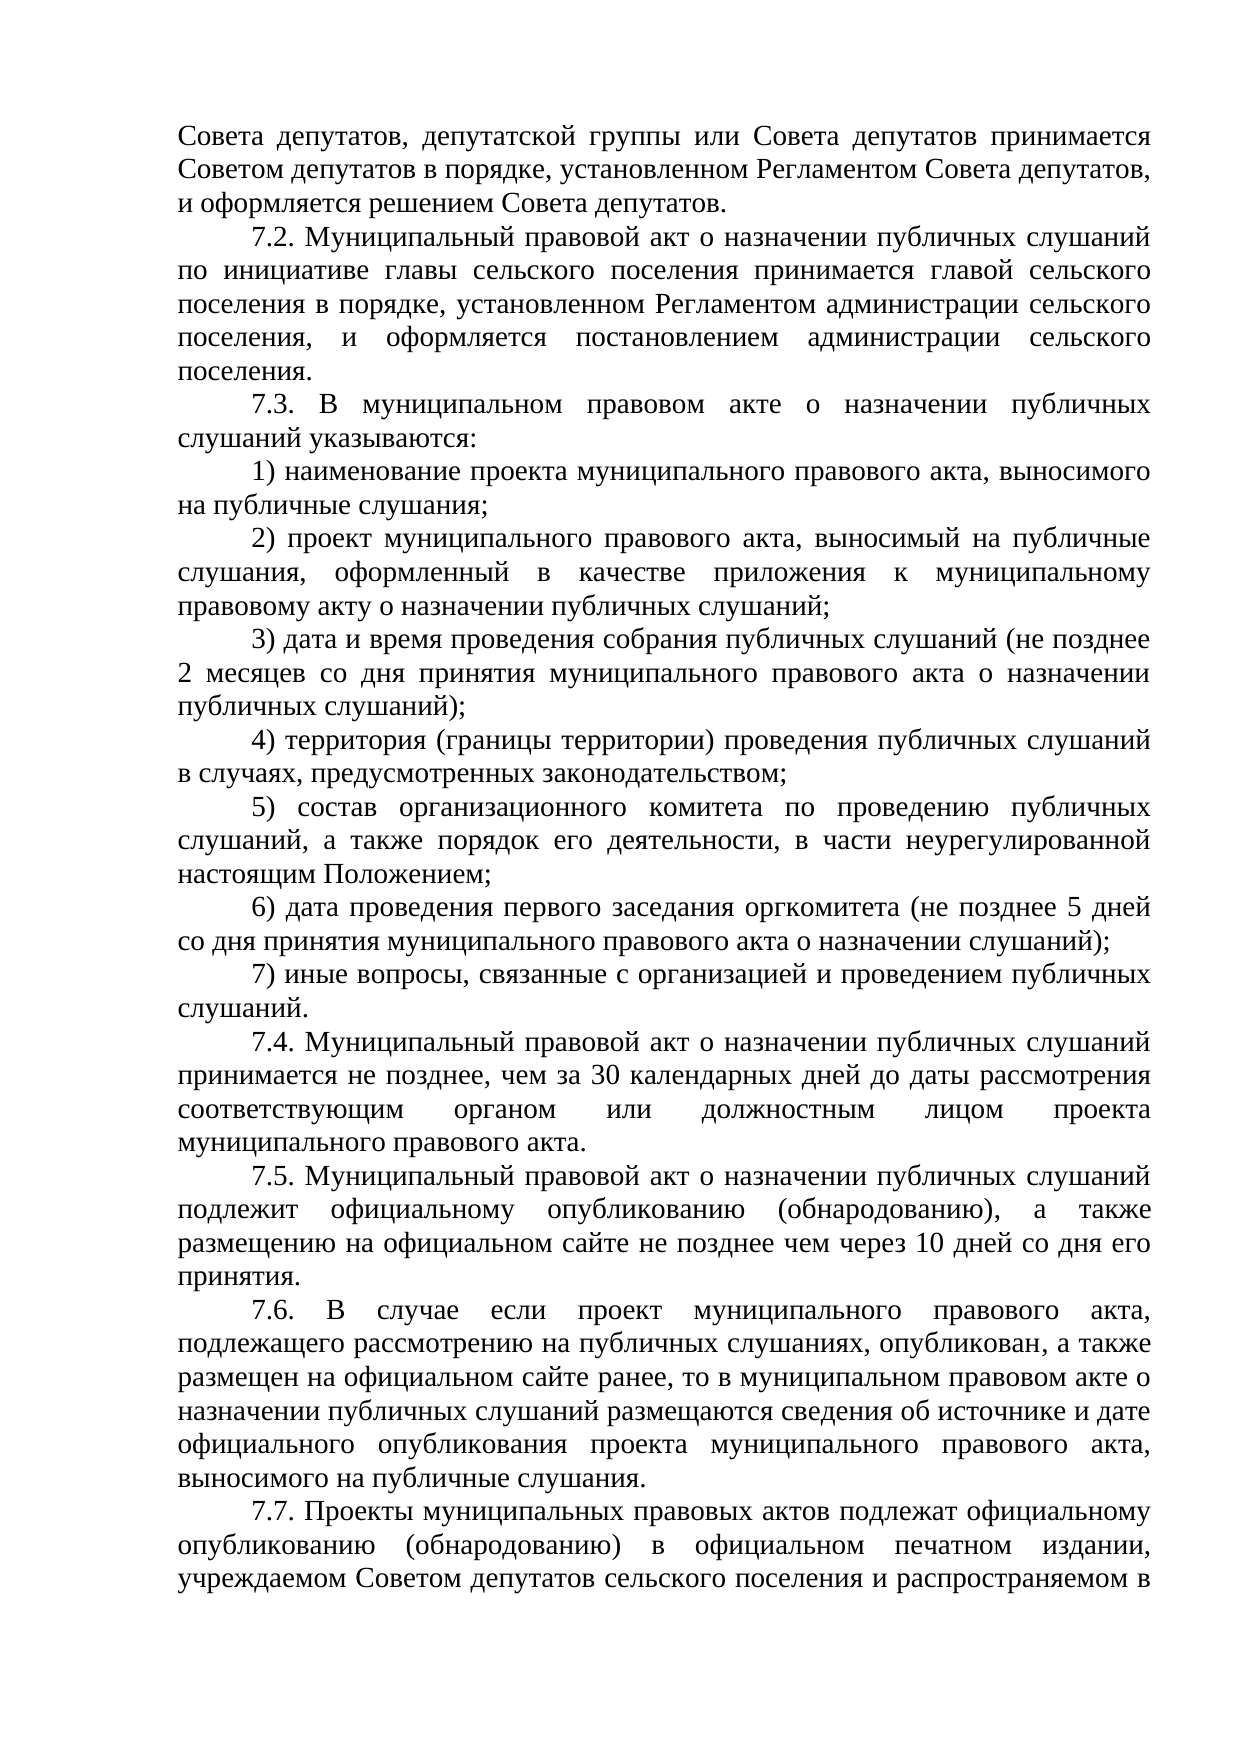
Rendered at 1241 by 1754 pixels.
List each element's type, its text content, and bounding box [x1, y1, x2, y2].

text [177, 1493, 1152, 1594]
text 1) наименование проекта муниципального правового акта, выносимого на публичные слушания; [177, 453, 1152, 521]
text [177, 118, 1152, 219]
text 7.2. Муниципальный правовой акт о назначении публичных слушаний по инициативе главы сельского поселения принимается главой сельского поселения в порядке, установленном Регламентом администрации сельского поселения, и оформляется постановлением администрации сельского поселения. [177, 219, 1152, 386]
text 5) состав организационного комитета по проведению публичных слушаний, а также порядок его деятельности, в части неурегулированной настоящим Положением; [177, 789, 1152, 889]
text 2) проект муниципального правового акта, выносимый на публичные слушания, оформленный в качестве приложения к муниципальному правовому акту о назначении публичных слушаний; [177, 521, 1152, 621]
text 6) дата проведения первого заседания оргкомитета (не позднее 5 дней со дня принятия муниципального правового акта о назначении слушаний); [177, 889, 1152, 957]
text 3) дата и время проведения собрания публичных слушаний (не позднее 2 месяцев со дня принятия муниципального правового акта о назначении публичных слушаний); [177, 621, 1152, 722]
text 7.6. В случае если проект муниципального правового акта, подлежащего рассмотрению на публичных слушаниях, опубликован, а также размещен на официальном сайте ранее, то в муниципальном правовом акте о назначении публичных слушаний размещаются сведения об источнике и дате официального опубликования проекта муниципального правового акта, выносимого на публичные слушания. [177, 1292, 1152, 1493]
text 7.5. Муниципальный правовой акт о назначении публичных слушаний подлежит официальному опубликованию (обнародованию), а также размещению на официальном сайте не позднее чем через 10 дней со дня его принятия. [177, 1158, 1152, 1292]
text 4) территория (границы территории) проведения публичных слушаний в случаях, предусмотренных законодательством; [177, 722, 1152, 789]
text 7) иные вопросы, связанные с организацией и проведением публичных слушаний. [177, 957, 1152, 1024]
text 7.4. Муниципальный правовой акт о назначении публичных слушаний принимается не позднее, чем за 30 календарных дней до даты рассмотрения соответствующим органом или должностным лицом проекта муниципального правового акта. [177, 1024, 1152, 1158]
text 7.3. В муниципальном правовом акте о назначении публичных слушаний указываются: [177, 386, 1152, 453]
